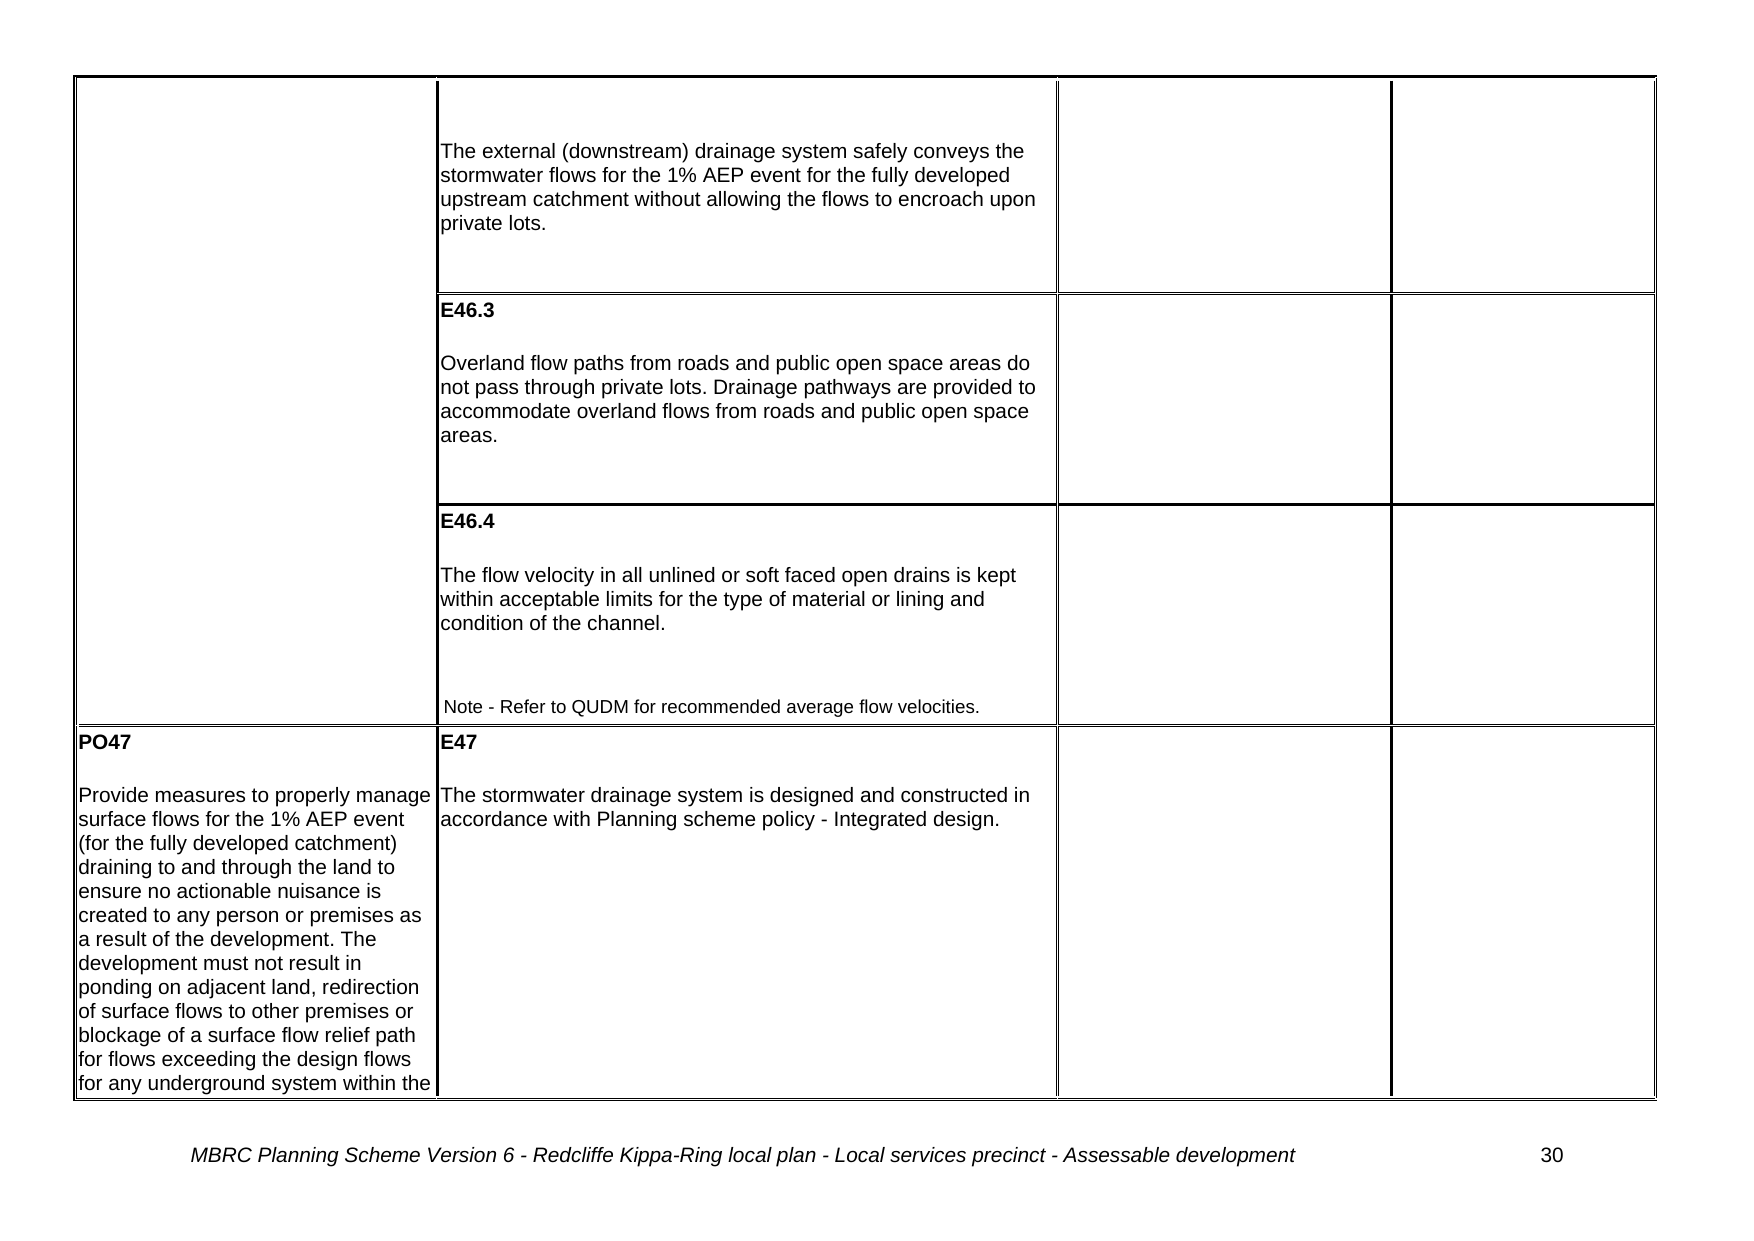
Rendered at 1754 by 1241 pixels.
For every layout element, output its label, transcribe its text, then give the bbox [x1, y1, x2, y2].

table_cell [1058, 78, 1391, 291]
table_cell [1393, 506, 1654, 724]
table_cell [437, 78, 1058, 291]
table_cell E46.3 Overland flow paths from roads and public open space areas do not pass through private lots. Drainage pathways are provided to accommodate overland flows from roads and public open space areas. [439, 295, 1056, 503]
table_cell E46.4 The flow velocity in all unlined or soft faced open drains is kept within acceptable limits for the type of material or lining and condition of the channel. [439, 506, 1056, 724]
table_cell [1391, 727, 1655, 1098]
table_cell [437, 727, 1058, 1098]
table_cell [75, 724, 437, 1098]
table_cell [1059, 295, 1390, 503]
table_cell [1058, 727, 1391, 1098]
table_cell [1391, 78, 1655, 291]
table_cell [1393, 295, 1654, 503]
table_cell [1059, 506, 1390, 724]
